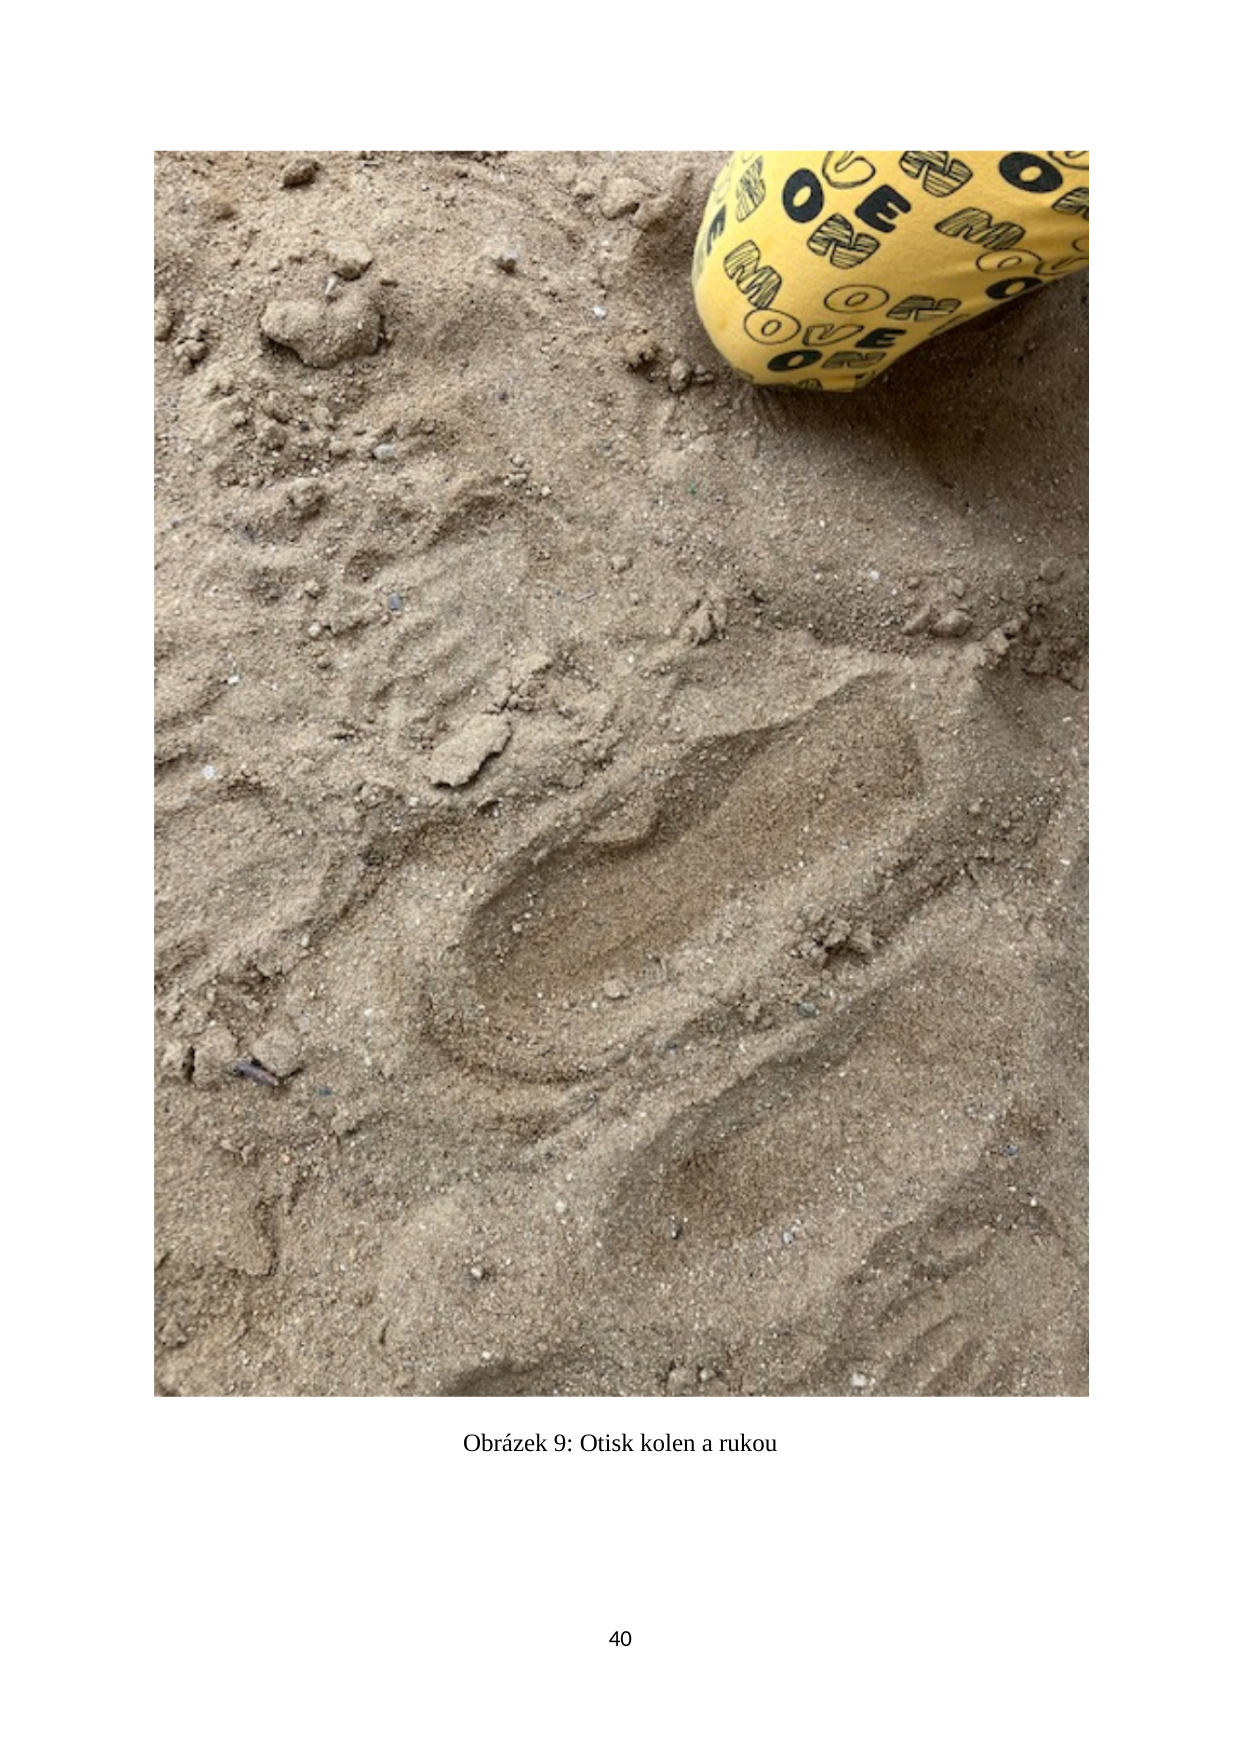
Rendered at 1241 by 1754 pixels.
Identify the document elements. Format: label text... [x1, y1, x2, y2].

text Obrázek 9: Otisk kolen a rukou [150, 1428, 1090, 1456]
picture [155, 152, 1089, 1396]
